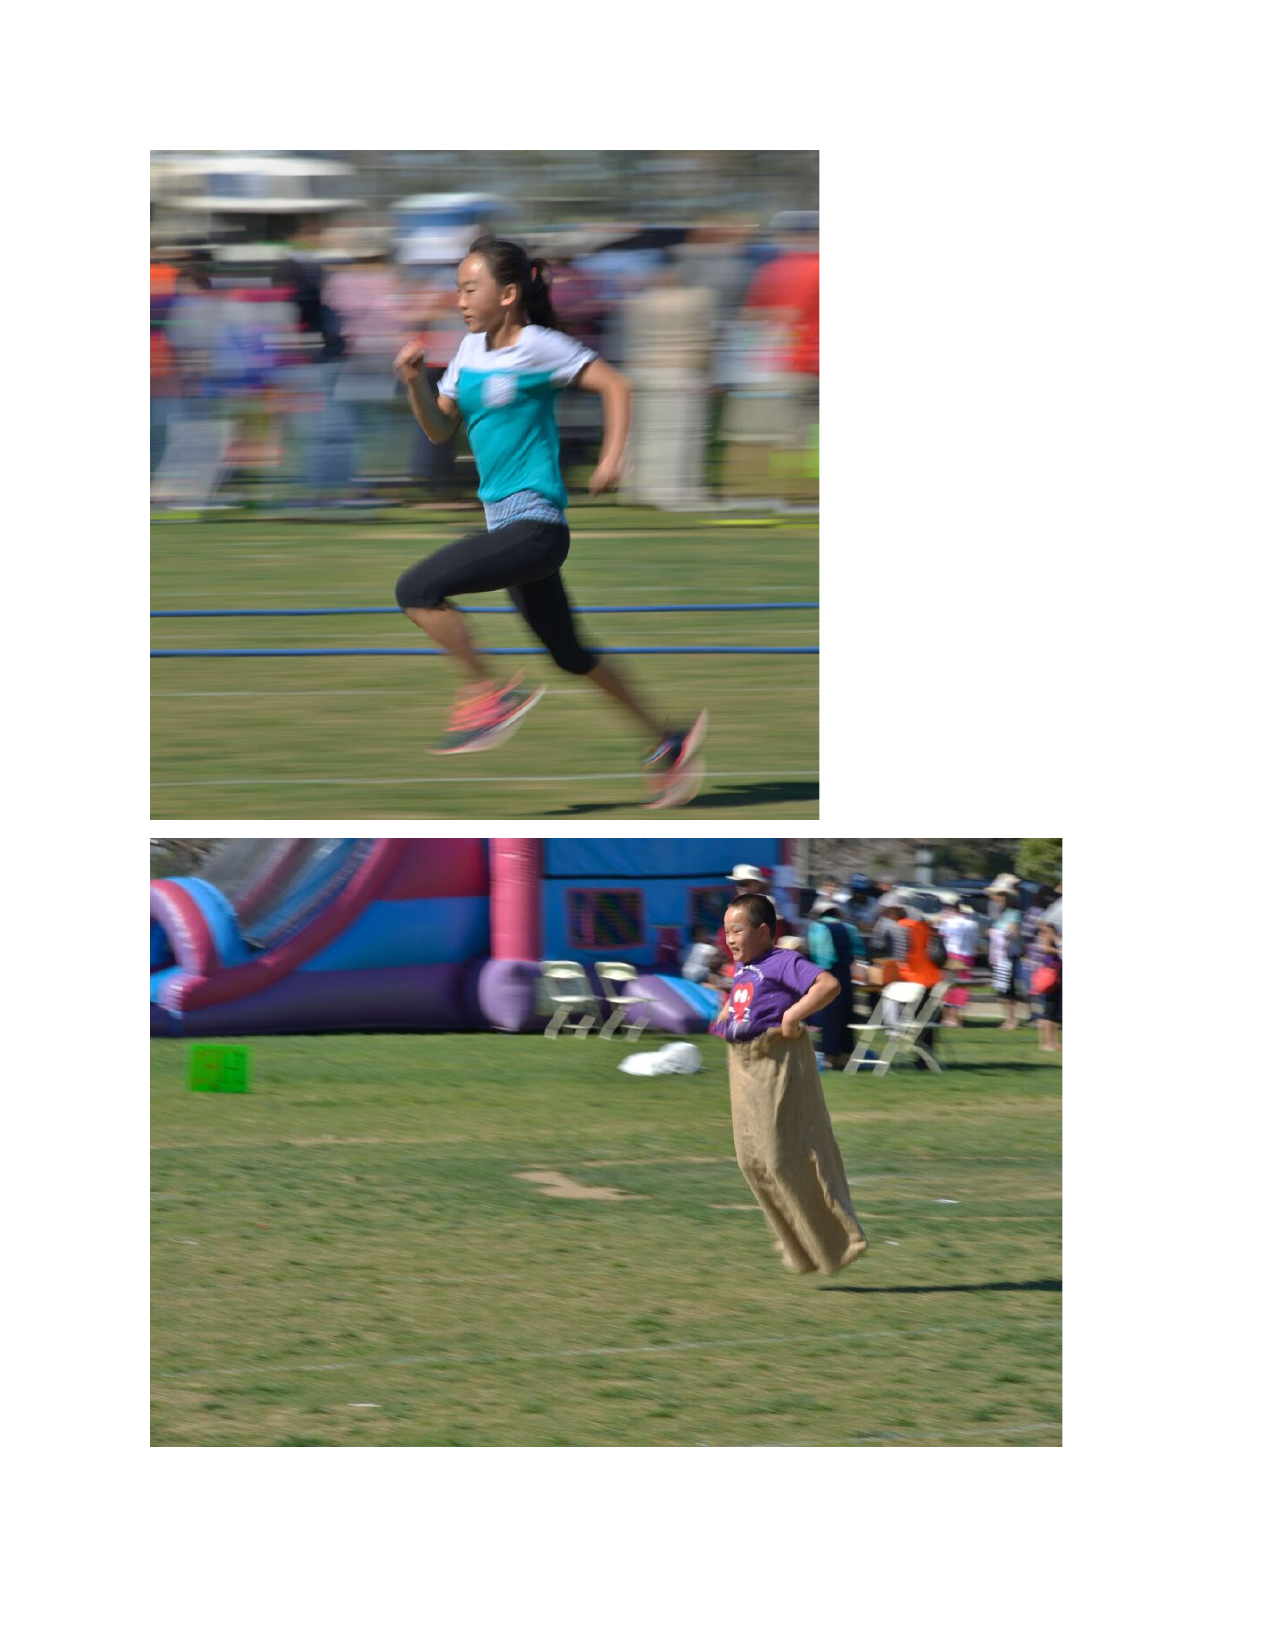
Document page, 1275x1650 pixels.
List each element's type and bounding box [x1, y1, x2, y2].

picture [150, 838, 1063, 1447]
picture [150, 150, 820, 820]
